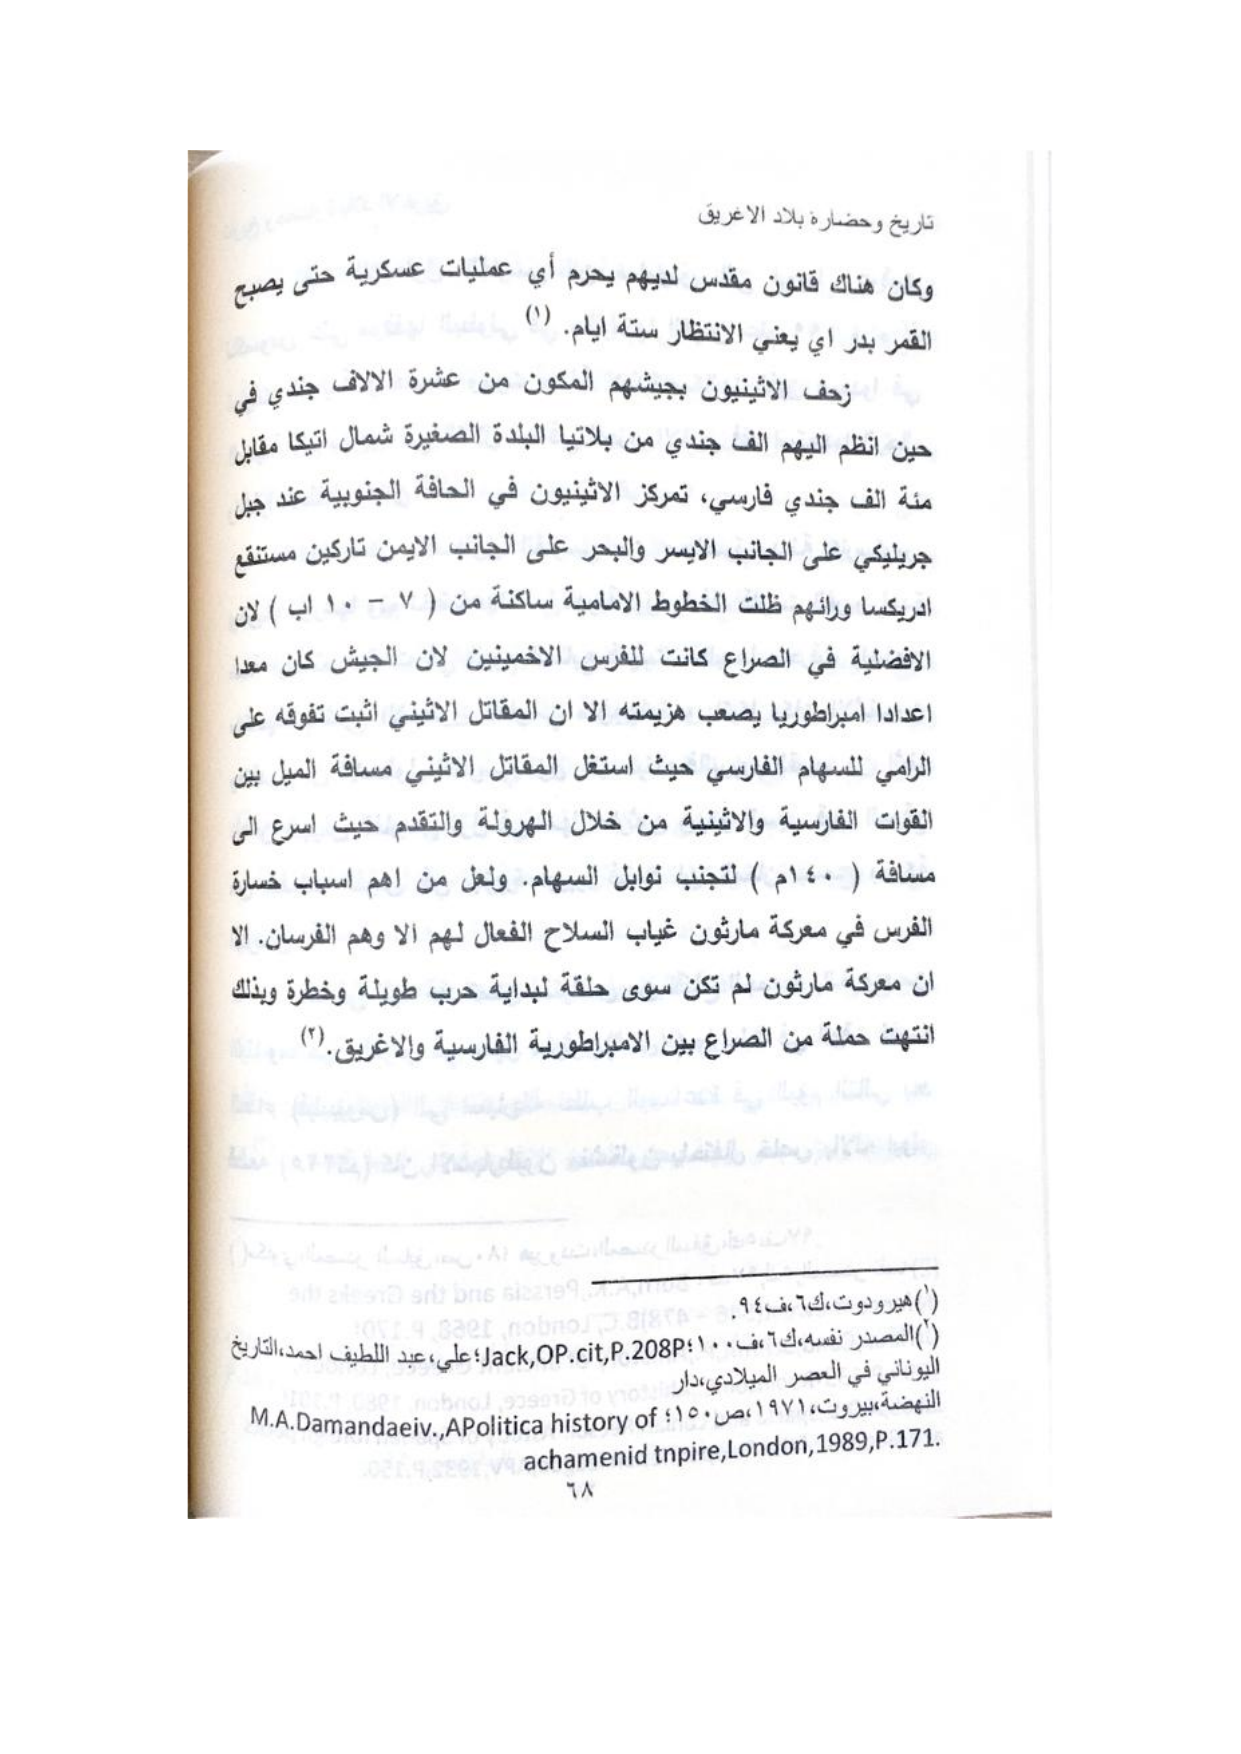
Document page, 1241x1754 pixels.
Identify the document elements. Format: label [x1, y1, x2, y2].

picture [187, 150, 1053, 1519]
